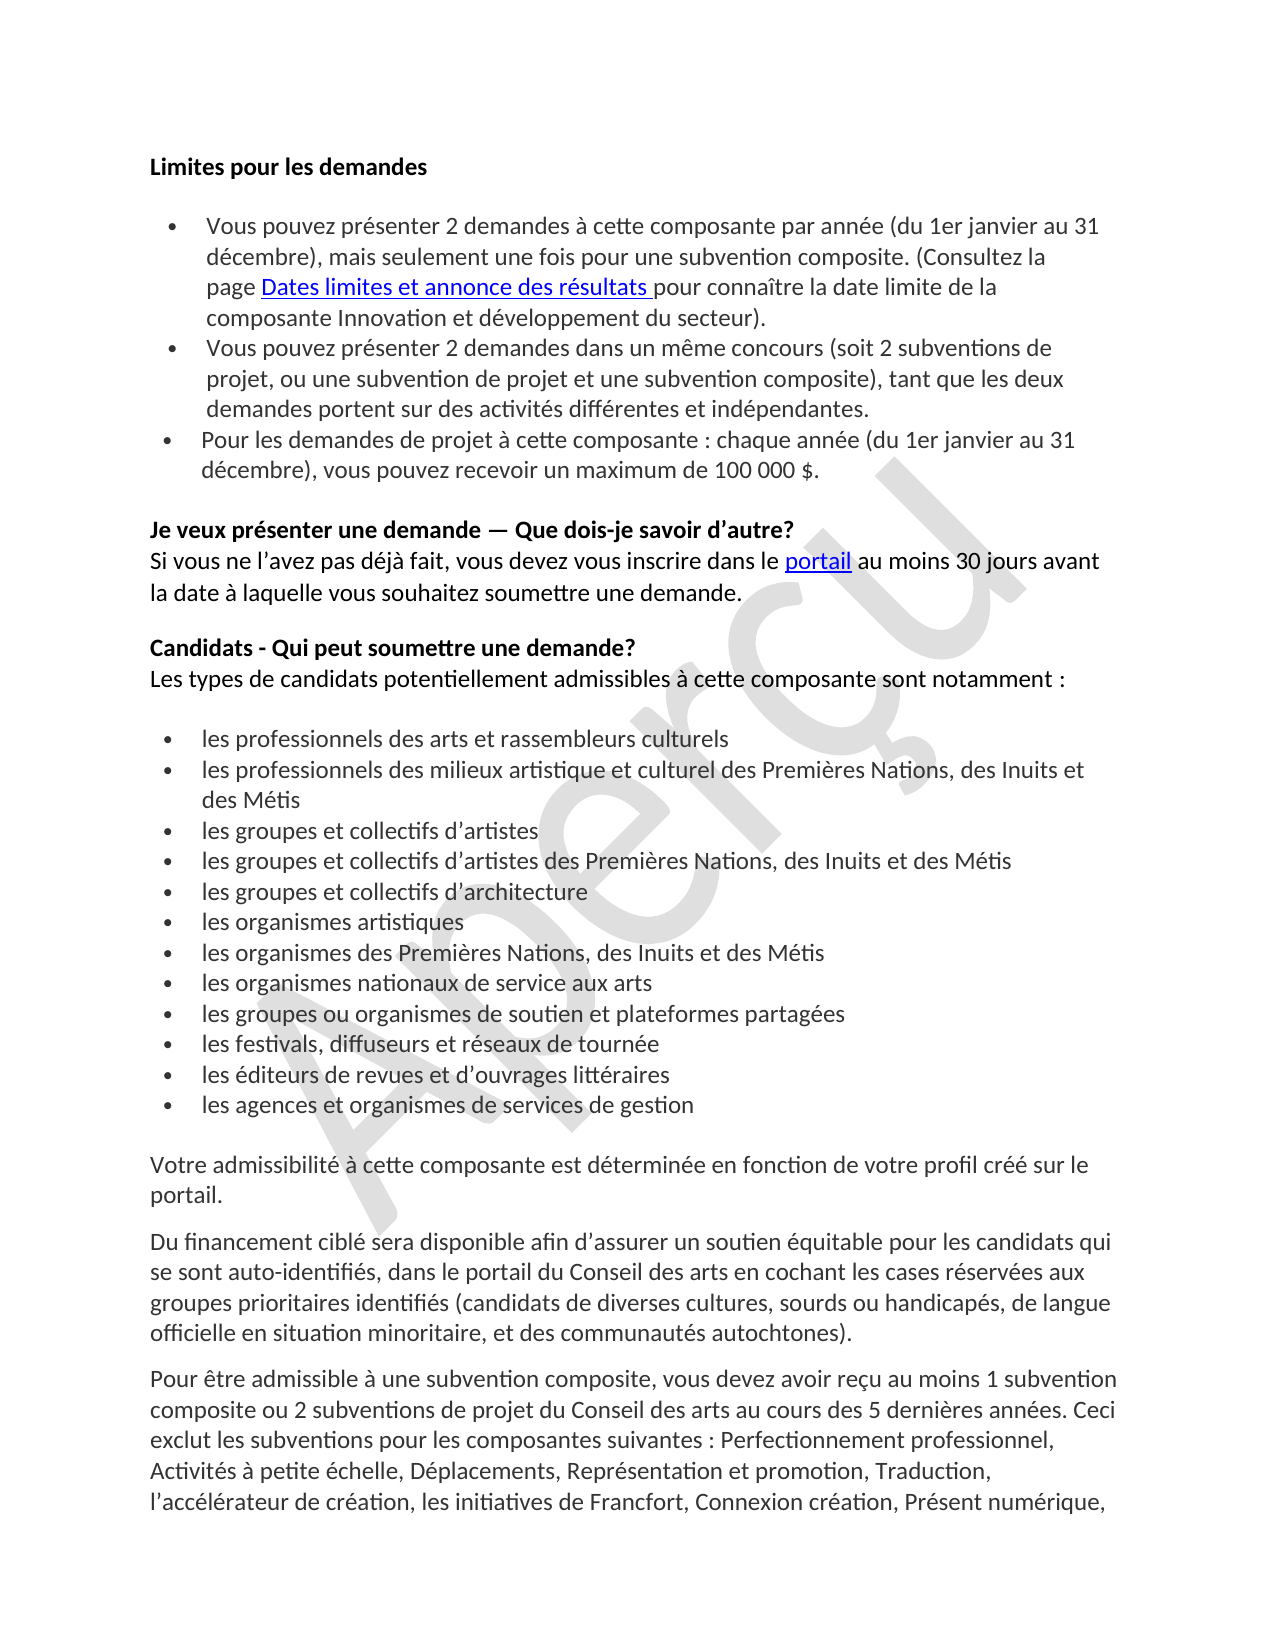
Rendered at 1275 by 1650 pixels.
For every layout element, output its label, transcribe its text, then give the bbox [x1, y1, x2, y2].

list les agences et organismes de services de gestion [164, 1089, 1125, 1120]
subtitle Candidats - Qui peut soumettre une demande? [150, 632, 1125, 663]
list Vous pouvez présenter 2 demandes dans un même concours (soit 2 subventions de projet, ou une subvention de projet et une subvention composite), tant que les deux demandes portent sur des activités différentes et indépendantes. [169, 332, 1125, 424]
list les groupes et collectifs d’artistes [164, 815, 1125, 845]
list les festivals, diffuseurs et réseaux de tournée [164, 1028, 1125, 1059]
text Limites pour les demandes [150, 150, 1125, 181]
list les organismes des Premières Nations, des Inuits et des Métis [164, 937, 1125, 967]
text Les types de candidats potentiellement admissibles à cette composante sont notamment : [150, 663, 1110, 694]
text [150, 1363, 1125, 1516]
list les groupes et collectifs d’architecture [164, 876, 1125, 906]
list les groupes et collectifs d’artistes des Premières Nations, des Inuits et des Métis [164, 845, 1125, 876]
list Pour les demandes de projet à cette composante : chaque année (du 1er janvier au 31 décembre), vous pouvez recevoir un maximum de 100 000 $. [163, 424, 1125, 485]
list Vous pouvez présenter 2 demandes à cette composante par année (du 1er janvier au 31 décembre), mais seulement une fois pour une subvention composite. (Consultez la page Dates limites et annonce des résultats pour connaître la date limite de la composante Innovation et développement du secteur). [169, 210, 1125, 332]
list les organismes artistiques [164, 906, 1125, 937]
text Si vous ne l’avez pas déjà fait, vous devez vous inscrire dans le portail au moins 30 jours avant la date à laquelle vous souhaitez soumettre une demande. [150, 545, 1110, 607]
text Du financement ciblé sera disponible afin d’assurer un soutien équitable pour les candidats qui se sont auto-identifiés, dans le portail du Conseil des arts en cochant les cases réservées aux groupes prioritaires identifiés (candidats de diverses cultures, sourds ou handicapés, de langue officielle en situation minoritaire, et des communautés autochtones). [150, 1226, 1125, 1348]
list les organismes nationaux de service aux arts [164, 967, 1125, 998]
list les professionnels des milieux artistique et culturel des Premières Nations, des Inuits et des Métis [164, 754, 1125, 815]
subtitle Je veux présenter une demande — Que dois-je savoir d’autre? [150, 514, 1125, 545]
list les professionnels des arts et rassembleurs culturels [164, 723, 1125, 754]
list les éditeurs de revues et d’ouvrages littéraires [164, 1059, 1125, 1089]
text Votre admissibilité à cette composante est déterminée en fonction de votre profil créé sur le portail. [150, 1149, 1125, 1210]
list les groupes ou organismes de soutien et plateformes partagées [164, 998, 1125, 1028]
